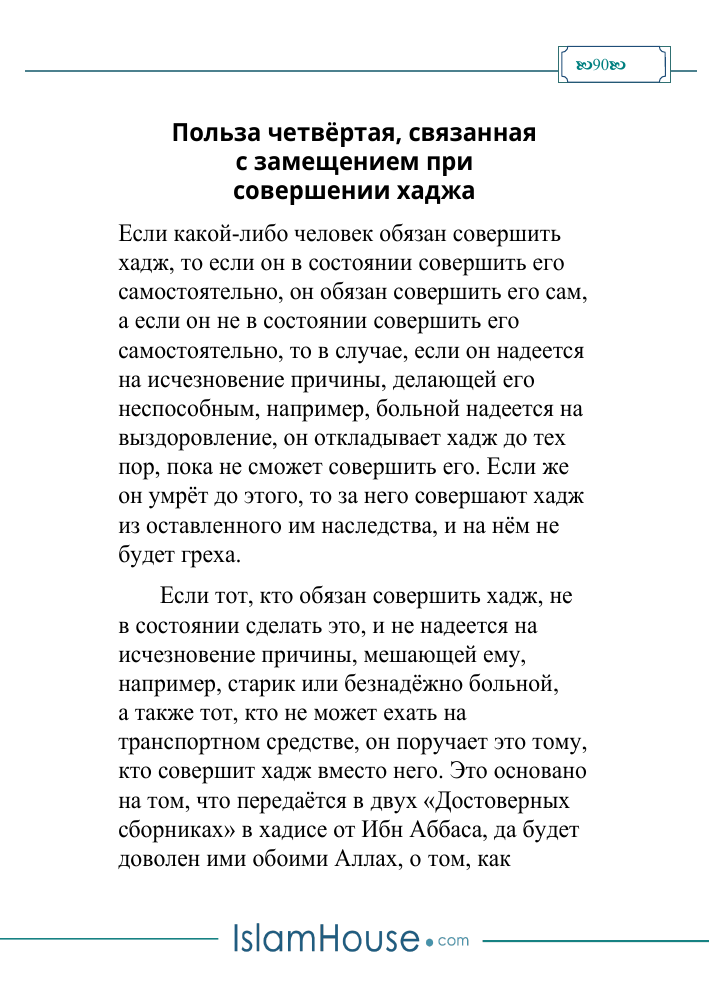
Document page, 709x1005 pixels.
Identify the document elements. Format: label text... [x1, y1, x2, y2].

text Если какой-либо человек обязан совершить хадж, то если он в состоянии совершить его самостоятельно, он обязан совершить его сам, а если он не в состоянии совершить его самостоятельно, то в случае, если он надеется на исчезновение причины, делающей его неспособным, например, больной надеется на выздоровление, он откладывает хадж до тех пор, пока не сможет совершить его. Если же он умрёт до этого, то за него совершают хадж из оставленного им наследства, и на нём не будет греха. [118, 218, 591, 568]
picture [0, 918, 219, 955]
text Польза четвёртая, связанная с замещением при совершении хаджа [153, 118, 555, 206]
picture [226, 918, 709, 959]
